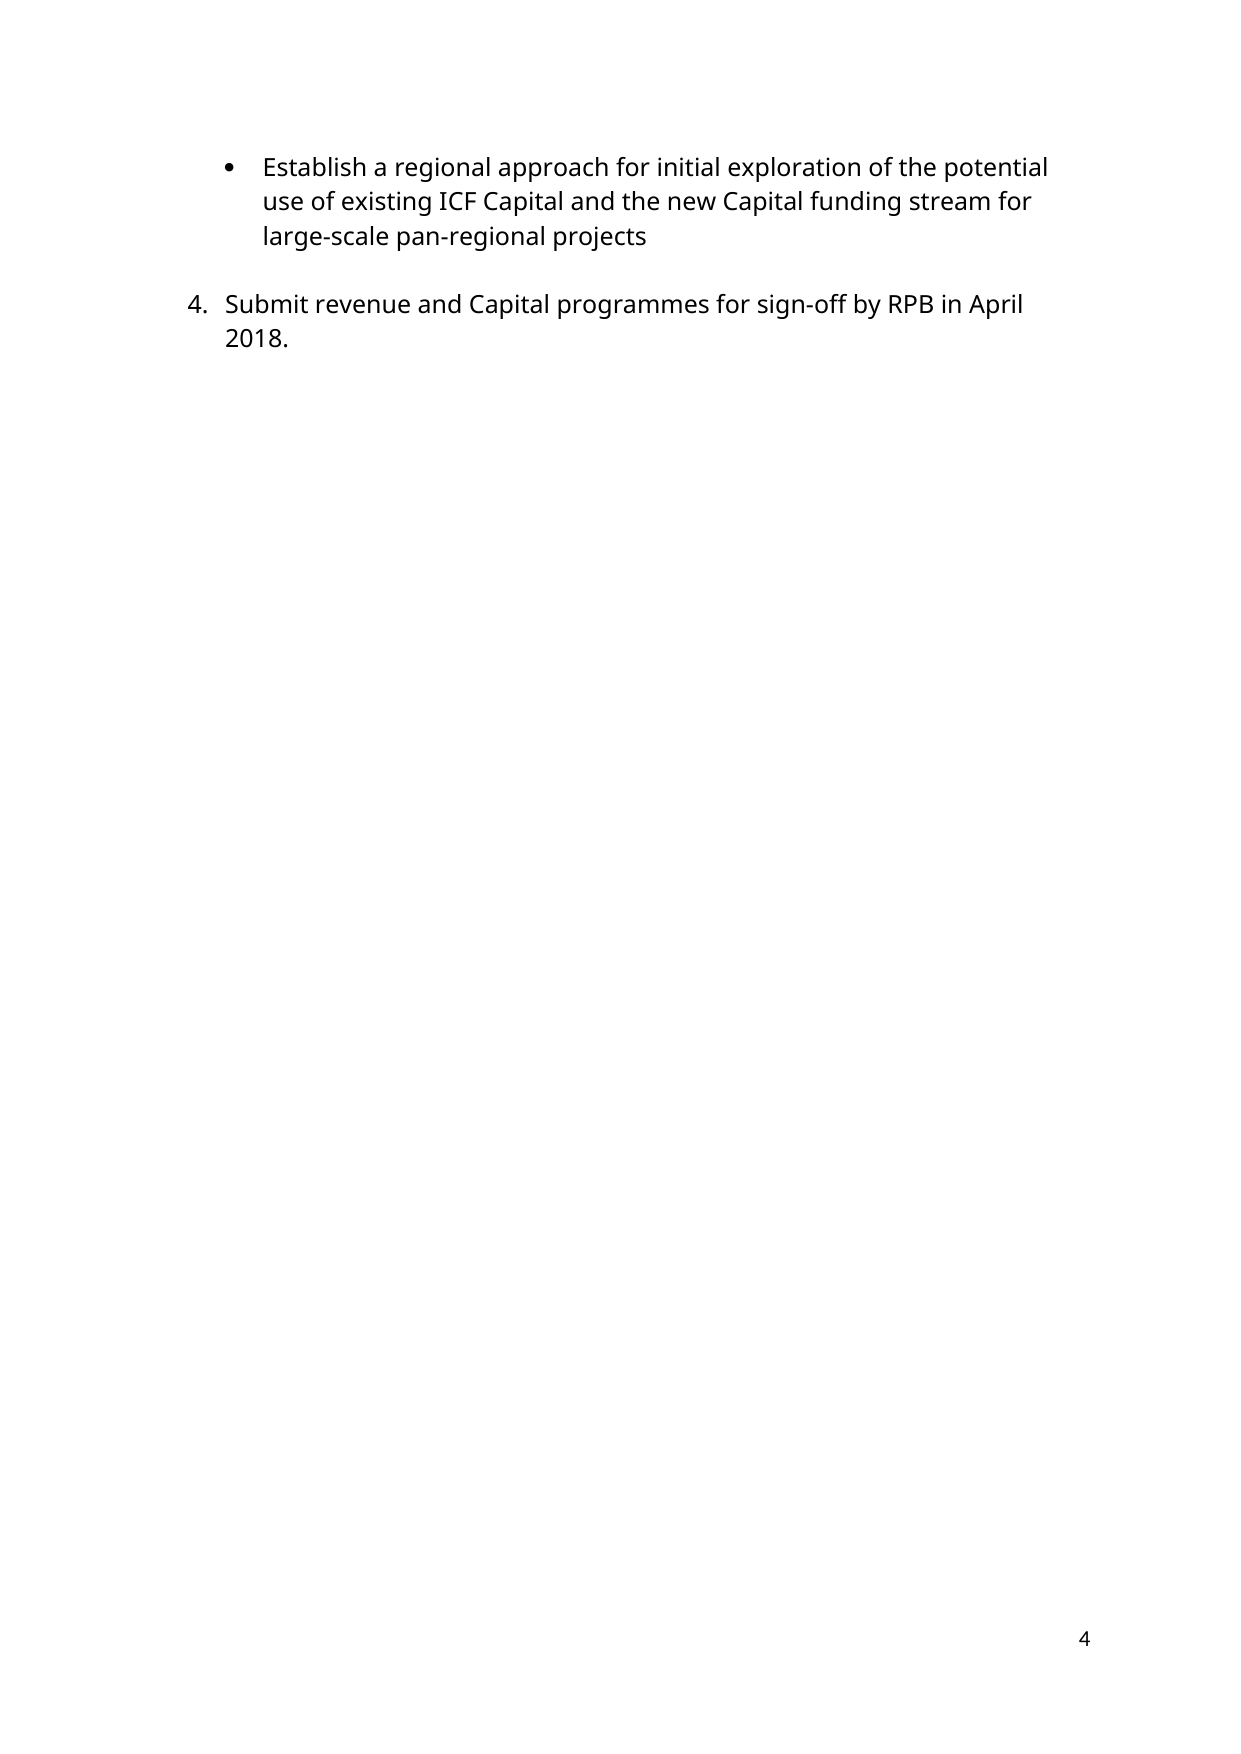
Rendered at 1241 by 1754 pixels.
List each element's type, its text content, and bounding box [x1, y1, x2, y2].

list Establish a regional approach for initial exploration of the potential use of existing ICF Capital and the new Capital funding stream for large-scale pan-regional projects [225, 150, 1090, 252]
list Submit revenue and Capital programmes for sign-off by RPB in April 2018. [187, 286, 1090, 354]
